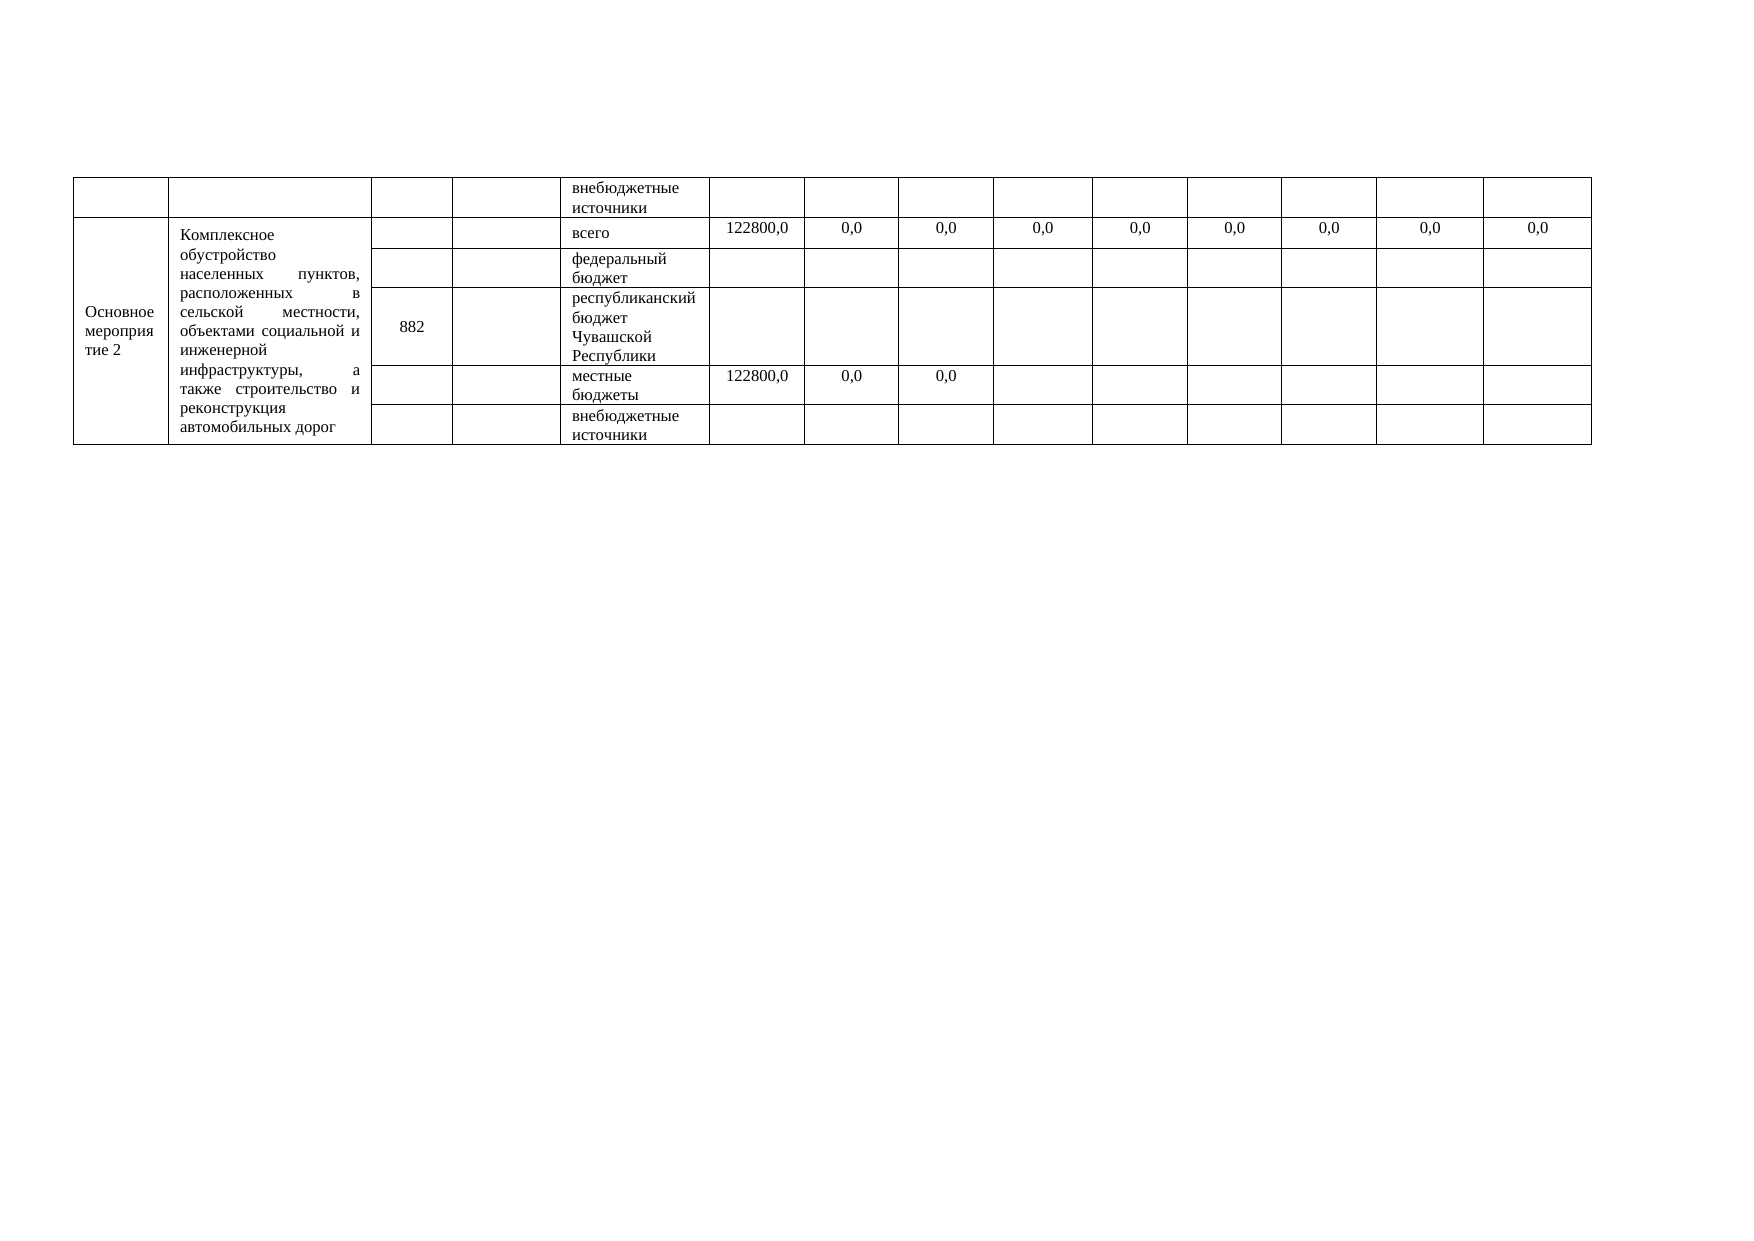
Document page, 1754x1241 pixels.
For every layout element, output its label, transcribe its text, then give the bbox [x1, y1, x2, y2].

table_cell 0,0 [1484, 218, 1591, 248]
table_cell 882 [372, 288, 452, 365]
table_cell 0,0 [1282, 218, 1376, 248]
table_cell [1484, 178, 1591, 217]
table_cell 0,0 [1093, 218, 1187, 248]
table_cell местные бюджеты [561, 366, 709, 404]
table_cell [1188, 405, 1281, 444]
table_cell [1188, 366, 1281, 404]
table_cell [1188, 178, 1281, 217]
table_cell [710, 249, 804, 287]
table_cell 0,0 [994, 218, 1092, 248]
table_cell [1377, 178, 1483, 217]
table_cell [710, 178, 804, 217]
table_cell [994, 366, 1092, 404]
table_cell 0,0 [1377, 218, 1483, 248]
table_cell [1282, 366, 1376, 404]
table_cell [372, 218, 452, 248]
table_cell федеральный бюджет [561, 249, 709, 287]
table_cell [561, 288, 709, 365]
table_cell [805, 405, 898, 444]
table_cell [1377, 288, 1483, 365]
table_cell [1282, 178, 1376, 217]
table_cell [1282, 249, 1376, 287]
table_cell [453, 405, 560, 444]
table_cell 0,0 [1188, 218, 1281, 248]
table_cell [1093, 178, 1187, 217]
table_cell [899, 288, 993, 365]
table_cell [1282, 288, 1376, 365]
table_cell [453, 178, 560, 217]
table_cell [994, 178, 1092, 217]
table_cell [1484, 366, 1591, 404]
table_cell [710, 405, 804, 444]
table_cell [899, 405, 993, 444]
table_cell Основное мероприятие 2 [74, 218, 168, 444]
table_cell 0,0 [899, 366, 993, 404]
table_cell [1377, 249, 1483, 287]
table_cell [710, 288, 804, 365]
table_cell [1093, 405, 1187, 444]
table_cell [805, 178, 898, 217]
table_cell [805, 288, 898, 365]
table_cell [899, 178, 993, 217]
table_cell [1188, 249, 1281, 287]
table_cell [1093, 249, 1187, 287]
table_cell 0,0 [805, 366, 898, 404]
table_cell Комплексное обустройство населенных пунктов, расположенных в сельской местности, объектами социальной и инженерной инфраструктуры, а также строительство и реконструкция автомобильных дорог [169, 218, 371, 444]
table_cell [1093, 288, 1187, 365]
table_cell [1188, 288, 1281, 365]
table_cell 0,0 [805, 218, 898, 248]
table_cell [372, 405, 452, 444]
table_cell 122800,0 [710, 366, 804, 404]
table_cell [453, 218, 560, 248]
table_cell [1484, 288, 1591, 365]
table_cell [994, 405, 1092, 444]
table_cell всего [561, 218, 709, 248]
table_cell 122800,0 [710, 218, 804, 248]
table_cell [453, 366, 560, 404]
table_cell [1484, 405, 1591, 444]
table_cell [372, 366, 452, 404]
table_cell внебюджетные источники [561, 178, 709, 217]
table_cell [1093, 366, 1187, 404]
table_cell 0,0 [899, 218, 993, 248]
table_cell [1377, 366, 1483, 404]
table_cell [1484, 249, 1591, 287]
table_cell [994, 249, 1092, 287]
table_cell [994, 288, 1092, 365]
table_cell [805, 249, 898, 287]
table_cell [453, 288, 560, 365]
table_cell [1282, 405, 1376, 444]
table_cell внебюджетные источники [561, 405, 709, 444]
table_cell [372, 249, 452, 287]
table_cell [372, 178, 452, 217]
table_cell [899, 249, 993, 287]
table_cell [453, 249, 560, 287]
table_cell [1377, 405, 1483, 444]
